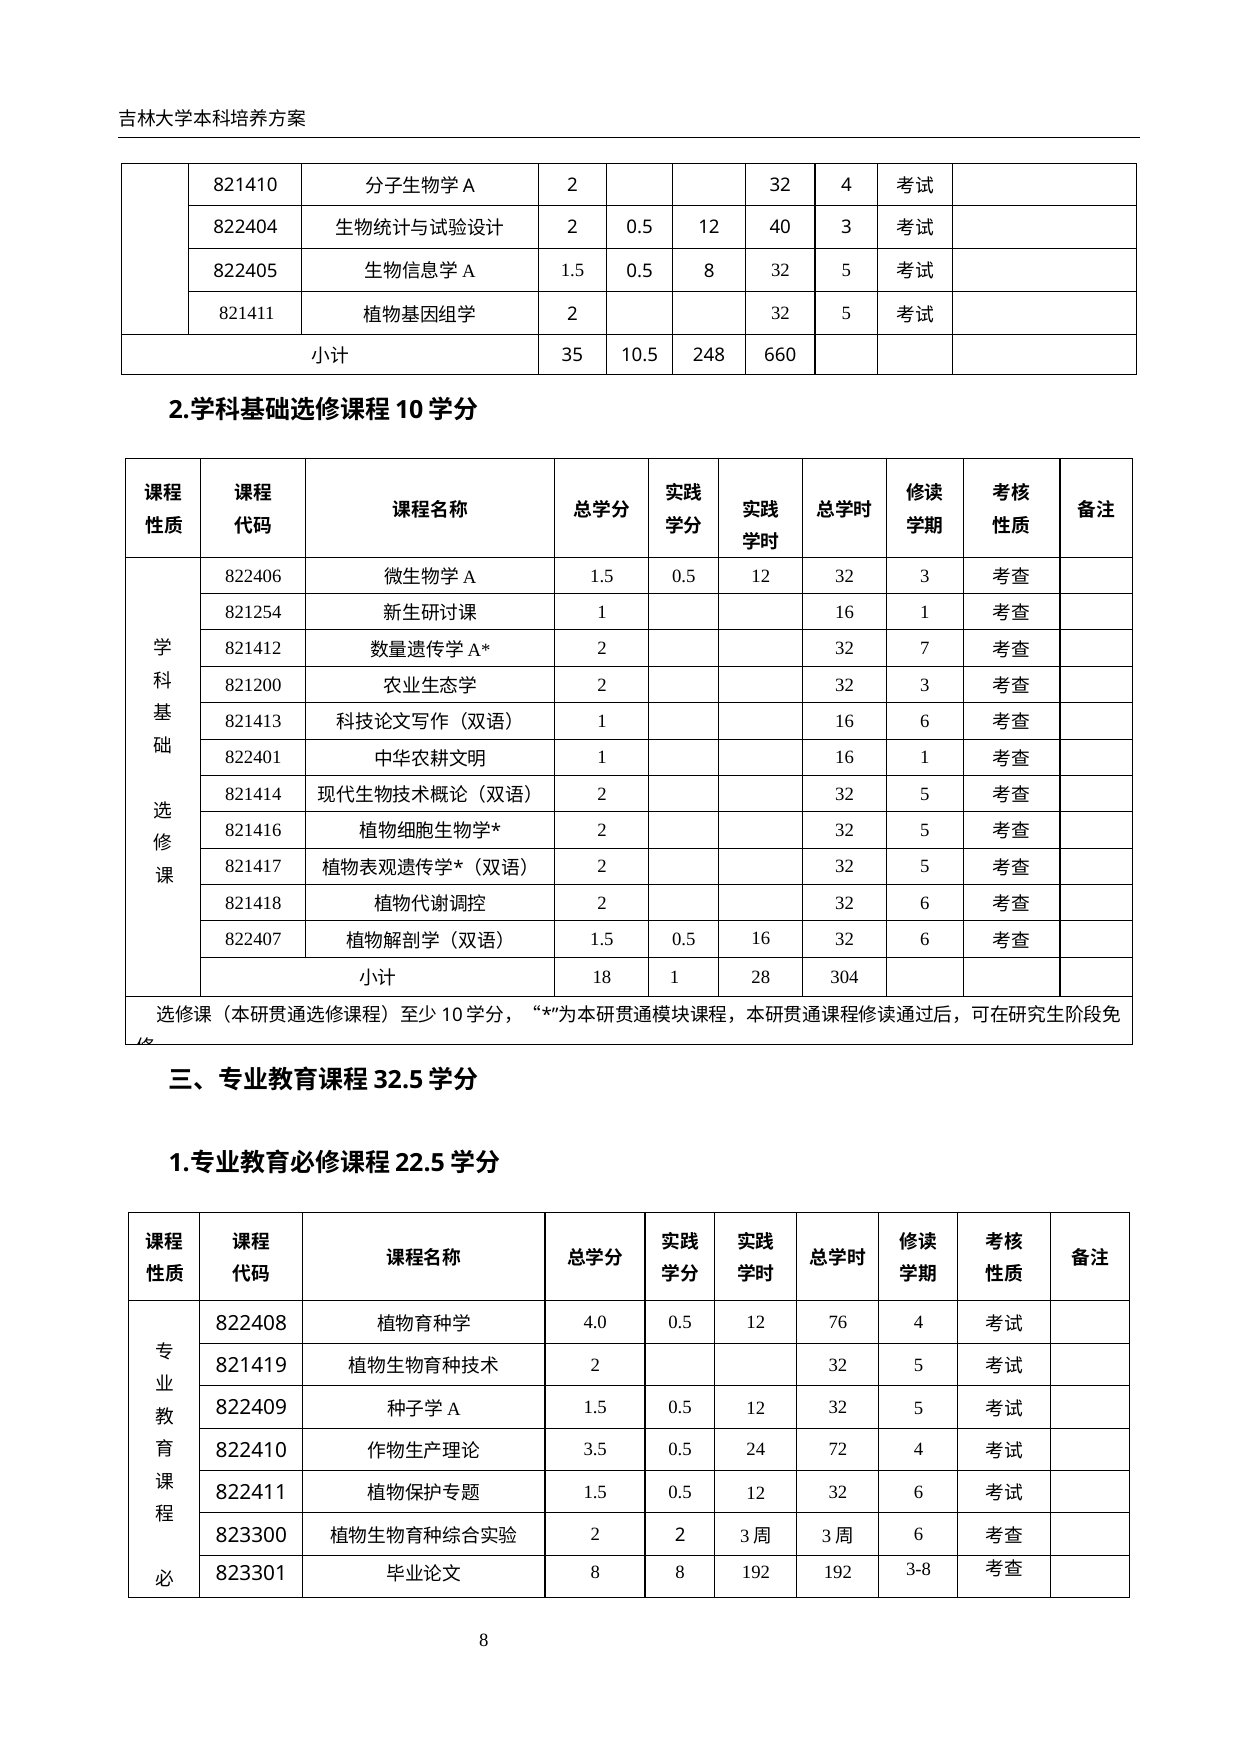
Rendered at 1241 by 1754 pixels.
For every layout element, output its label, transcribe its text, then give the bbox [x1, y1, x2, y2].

table_cell [649, 667, 718, 702]
table_cell 数量遗传学A* [306, 630, 554, 666]
table_cell [719, 885, 802, 920]
table_cell 40 [746, 206, 814, 248]
table_cell 植物细胞生物学* [306, 812, 554, 847]
table_cell 6 [887, 885, 963, 920]
table_header 考核 性质 [958, 1213, 1050, 1300]
table_cell 植物代谢调控 [306, 885, 554, 920]
table_cell [719, 812, 802, 847]
table_cell [1061, 594, 1132, 629]
table_cell 821254 [201, 594, 305, 629]
table_cell 822404 [189, 206, 301, 248]
table_cell [719, 776, 802, 811]
table_cell [649, 740, 718, 775]
table_cell 660 [746, 335, 814, 374]
table_cell 8 [646, 1556, 714, 1597]
table_cell [1051, 1386, 1129, 1427]
table_cell 现代生物技术概论（双语） [306, 776, 554, 811]
table_cell [1051, 1513, 1129, 1555]
table_cell 32 [797, 1471, 878, 1512]
table_cell 考查 [958, 1513, 1050, 1555]
table_cell 考试 [958, 1471, 1050, 1512]
table_cell [1061, 703, 1132, 738]
table_cell 821414 [201, 776, 305, 811]
table_cell 24 [715, 1429, 796, 1470]
table_cell [673, 292, 745, 334]
table_cell 植物生物育种技术 [303, 1344, 544, 1385]
table_cell 6 [879, 1513, 957, 1555]
table_cell 2 [539, 164, 606, 204]
table_cell 0.5 [607, 206, 672, 248]
table_header 修读 学期 [887, 459, 963, 557]
table_cell [649, 776, 718, 811]
table_cell 304 [803, 958, 886, 996]
table_header 课程名称 [303, 1213, 544, 1300]
table_cell 4 [816, 164, 877, 204]
table_cell 5 [887, 776, 963, 811]
table_cell 821417 [201, 849, 305, 884]
table_cell 1 [555, 703, 648, 738]
table_cell 822410 [200, 1429, 302, 1470]
table_cell 12 [719, 558, 802, 593]
table_cell 考查 [964, 776, 1059, 811]
table_cell 32 [803, 776, 886, 811]
text 1.专业教育必修课程22.5学分 [118, 1128, 1140, 1193]
table_cell 2 [555, 812, 648, 847]
table_cell 植物基因组学 [302, 292, 538, 334]
table_cell [953, 249, 1136, 291]
table_cell 822407 [201, 921, 305, 957]
table_cell 32 [803, 558, 886, 593]
table_cell 1.5 [546, 1471, 644, 1512]
table_cell 考查 [964, 594, 1059, 629]
table_cell 28 [719, 958, 802, 996]
table_cell 12 [715, 1301, 796, 1343]
table_cell [1061, 740, 1132, 775]
table_cell 5 [816, 292, 877, 334]
table_cell 6 [887, 703, 963, 738]
table_cell [1051, 1471, 1129, 1512]
table_cell [719, 630, 802, 666]
table_cell [953, 206, 1136, 248]
table_cell 植物解剖学（双语） [306, 921, 554, 957]
table_cell 5 [887, 812, 963, 847]
table_cell 16 [803, 740, 886, 775]
table_cell 2 [539, 206, 606, 248]
table_cell 考查 [964, 630, 1059, 666]
table_cell 毕业论文 [303, 1556, 544, 1597]
table_cell 考试 [958, 1386, 1050, 1427]
table_cell 分子生物学A [302, 164, 538, 204]
table_cell 32 [803, 812, 886, 847]
table_header 课程 代码 [200, 1213, 302, 1300]
table_cell [1061, 812, 1132, 847]
table_cell 考试 [878, 249, 952, 291]
table_cell 考试 [958, 1344, 1050, 1385]
table_cell 0.5 [646, 1429, 714, 1470]
table_cell [1051, 1556, 1129, 1597]
table_cell [607, 292, 672, 334]
table_cell 5 [887, 849, 963, 884]
table_cell 821419 [200, 1344, 302, 1385]
table_cell 专 业 教 育 课 程 必 修 课 专业教育课程 [129, 1301, 199, 1597]
table_cell 822405 [189, 249, 301, 291]
table_cell 4 [879, 1429, 957, 1470]
table_cell 5 [816, 249, 877, 291]
table_cell 1.5 [546, 1386, 644, 1427]
table_cell 7 [887, 630, 963, 666]
table_cell 植物表观遗传学*（双语） [306, 849, 554, 884]
table_cell 3.5 [546, 1429, 644, 1470]
table_cell [1061, 958, 1132, 996]
table_cell [719, 594, 802, 629]
table_cell 32 [746, 249, 814, 291]
table_header 修读 学期 [879, 1213, 957, 1300]
table_cell [953, 292, 1136, 334]
table_cell 823300 [200, 1513, 302, 1555]
table_cell 2 [646, 1513, 714, 1555]
table_cell [964, 958, 1059, 996]
table_cell 192 [797, 1556, 878, 1597]
table_cell 考查 [964, 667, 1059, 702]
table_cell [649, 630, 718, 666]
table_cell 中华农耕文明 [306, 740, 554, 775]
table_cell [816, 335, 877, 374]
table_cell 2 [555, 776, 648, 811]
table_cell 18 [555, 958, 648, 996]
table_cell 3周 [715, 1513, 796, 1555]
table_header 课程 代码 [201, 459, 305, 557]
table_cell 2 [546, 1344, 644, 1385]
table_cell 2 [555, 667, 648, 702]
table_cell 192 [715, 1556, 796, 1597]
table_cell 0.5 [649, 921, 718, 957]
table_cell 考试 [878, 164, 952, 204]
table_cell 1.5 [555, 921, 648, 957]
table_cell 8 [546, 1556, 644, 1597]
table_cell 学 科 基 础 选 修 课 [126, 558, 200, 996]
table_cell [1061, 885, 1132, 920]
table_cell 考查 [964, 921, 1059, 957]
table_cell 考查 [964, 885, 1059, 920]
table_cell [719, 703, 802, 738]
table_cell 821412 [201, 630, 305, 666]
table_cell [719, 740, 802, 775]
table_cell [1061, 667, 1132, 702]
table_cell 3 [887, 558, 963, 593]
table_cell 1 [555, 594, 648, 629]
table_cell [715, 1344, 796, 1385]
table_cell 2 [555, 630, 648, 666]
table_cell 3周 [797, 1513, 878, 1555]
table_cell 3 [887, 667, 963, 702]
table_cell 16 [803, 703, 886, 738]
text 三、专业教育课程32.5学分 [118, 1045, 1140, 1110]
table_cell 1.5 [555, 558, 648, 593]
table_cell 6 [879, 1471, 957, 1512]
table_cell 822408 [200, 1301, 302, 1343]
table_cell [649, 594, 718, 629]
table_cell [1061, 630, 1132, 666]
table_header 实践 学时 [715, 1213, 796, 1300]
table_cell 选修课（本研贯通选修课程）至少10学分，“*”为本研贯通模块课程，本研贯通课程修读通过后，可在研究生阶段免修。 [126, 997, 1132, 1044]
table_cell 考查 [964, 558, 1059, 593]
table_cell 0.5 [646, 1301, 714, 1343]
table_cell 822409 [200, 1386, 302, 1427]
table_cell 0.5 [607, 249, 672, 291]
table_header 实践学分 [649, 459, 718, 557]
table_cell 植物育种学 [303, 1301, 544, 1343]
table_cell 12 [715, 1471, 796, 1512]
table_cell 4.0 [546, 1301, 644, 1343]
table_cell 2 [555, 885, 648, 920]
table_cell [1051, 1301, 1129, 1343]
table_header 实践 学时 [719, 459, 802, 557]
table_cell 16 [719, 921, 802, 957]
table_cell 5 [879, 1344, 957, 1385]
table_cell [953, 164, 1136, 204]
table_cell [719, 667, 802, 702]
table_cell [1061, 776, 1132, 811]
table_cell 生物统计与试验设计 [302, 206, 538, 248]
table_header 总学分 [555, 459, 648, 557]
table_cell 科技论文写作（双语） [306, 703, 554, 738]
table_cell 2 [546, 1513, 644, 1555]
table_cell 821413 [201, 703, 305, 738]
table_cell 1 [649, 958, 718, 996]
table_header 考核 性质 [964, 459, 1059, 557]
table_cell 考查 [964, 740, 1059, 775]
table_cell 72 [797, 1429, 878, 1470]
table_cell 821410 [189, 164, 301, 204]
table_cell 植物生物育种综合实验 [303, 1513, 544, 1555]
table_cell 822401 [201, 740, 305, 775]
table_cell 小计 [122, 335, 538, 374]
table_cell [1061, 558, 1132, 593]
table_cell 32 [797, 1344, 878, 1385]
table_cell 822406 [201, 558, 305, 593]
table_cell [953, 335, 1136, 374]
table_cell 6 [887, 921, 963, 957]
table_cell [719, 849, 802, 884]
table_cell 0.5 [646, 1471, 714, 1512]
table_cell [1051, 1429, 1129, 1470]
table_cell [1061, 921, 1132, 957]
table_cell [649, 703, 718, 738]
table_cell 35 [539, 335, 606, 374]
table_cell 32 [803, 849, 886, 884]
table_cell 821418 [201, 885, 305, 920]
table_cell 0.5 [649, 558, 718, 593]
table_cell [607, 164, 672, 204]
table_cell 32 [803, 921, 886, 957]
table_cell 823301 [200, 1556, 302, 1597]
table_cell 2 [539, 292, 606, 334]
table_cell [1051, 1344, 1129, 1385]
table_cell 考查 [964, 703, 1059, 738]
table_header 课程性质 [126, 459, 200, 557]
table_cell 32 [746, 164, 814, 204]
table_cell 32 [746, 292, 814, 334]
table_cell 小计 [201, 958, 554, 996]
table_cell 32 [797, 1386, 878, 1427]
table_cell [887, 958, 963, 996]
table_cell 3 [816, 206, 877, 248]
table_cell 822411 [200, 1471, 302, 1512]
table_cell 32 [803, 630, 886, 666]
table_cell [649, 849, 718, 884]
table_cell 32 [803, 885, 886, 920]
table_cell 5 [879, 1386, 957, 1427]
table_cell 12 [715, 1386, 796, 1427]
table_cell 生物信息学A [302, 249, 538, 291]
table_cell 考查 [958, 1556, 1050, 1597]
table_cell 新生研讨课 [306, 594, 554, 629]
table_cell 1 [887, 594, 963, 629]
table_header 实践学分 [646, 1213, 714, 1300]
table_cell 821200 [201, 667, 305, 702]
table_cell [673, 164, 745, 204]
table_cell [649, 812, 718, 847]
table_cell 16 [803, 594, 886, 629]
table_header 课程名称 [306, 459, 554, 557]
table_cell [646, 1344, 714, 1385]
table_cell 821411 [189, 292, 301, 334]
table_cell 考试 [958, 1429, 1050, 1470]
table_cell 作物生产理论 [303, 1429, 544, 1470]
table_cell 微生物学A [306, 558, 554, 593]
table_cell 考试 [878, 292, 952, 334]
table_cell 12 [673, 206, 745, 248]
table_cell 4 [879, 1301, 957, 1343]
table_cell 考试 [878, 206, 952, 248]
table_cell 考查 [964, 812, 1059, 847]
table_header 总学时 [803, 459, 886, 557]
table_header 课程性质 [129, 1213, 199, 1300]
table_cell 76 [797, 1301, 878, 1343]
table_cell 821416 [201, 812, 305, 847]
table_header 总学时 [797, 1213, 878, 1300]
table_cell 1 [887, 740, 963, 775]
table_header 备注 [1051, 1213, 1129, 1300]
text 2.学科基础选修课程10学分 [118, 375, 1140, 440]
table_cell 农业生态学 [306, 667, 554, 702]
table_header 备注 [1061, 459, 1132, 557]
table_cell [649, 885, 718, 920]
table_cell 248 [673, 335, 745, 374]
table_cell 植物保护专题 [303, 1471, 544, 1512]
table_cell [1061, 849, 1132, 884]
table_cell 1.5 [539, 249, 606, 291]
table_cell [878, 335, 952, 374]
table_cell 1 [555, 740, 648, 775]
table_cell 种子学A [303, 1386, 544, 1427]
table_header 总学分 [546, 1213, 644, 1300]
table_cell 2 [555, 849, 648, 884]
table_cell 考试 [958, 1301, 1050, 1343]
table_cell 考查 [964, 849, 1059, 884]
table_cell 10.5 [607, 335, 672, 374]
table_cell 8 [673, 249, 745, 291]
table_cell 32 [803, 667, 886, 702]
table_cell 0.5 [646, 1386, 714, 1427]
table_cell 3-8 [879, 1556, 957, 1597]
